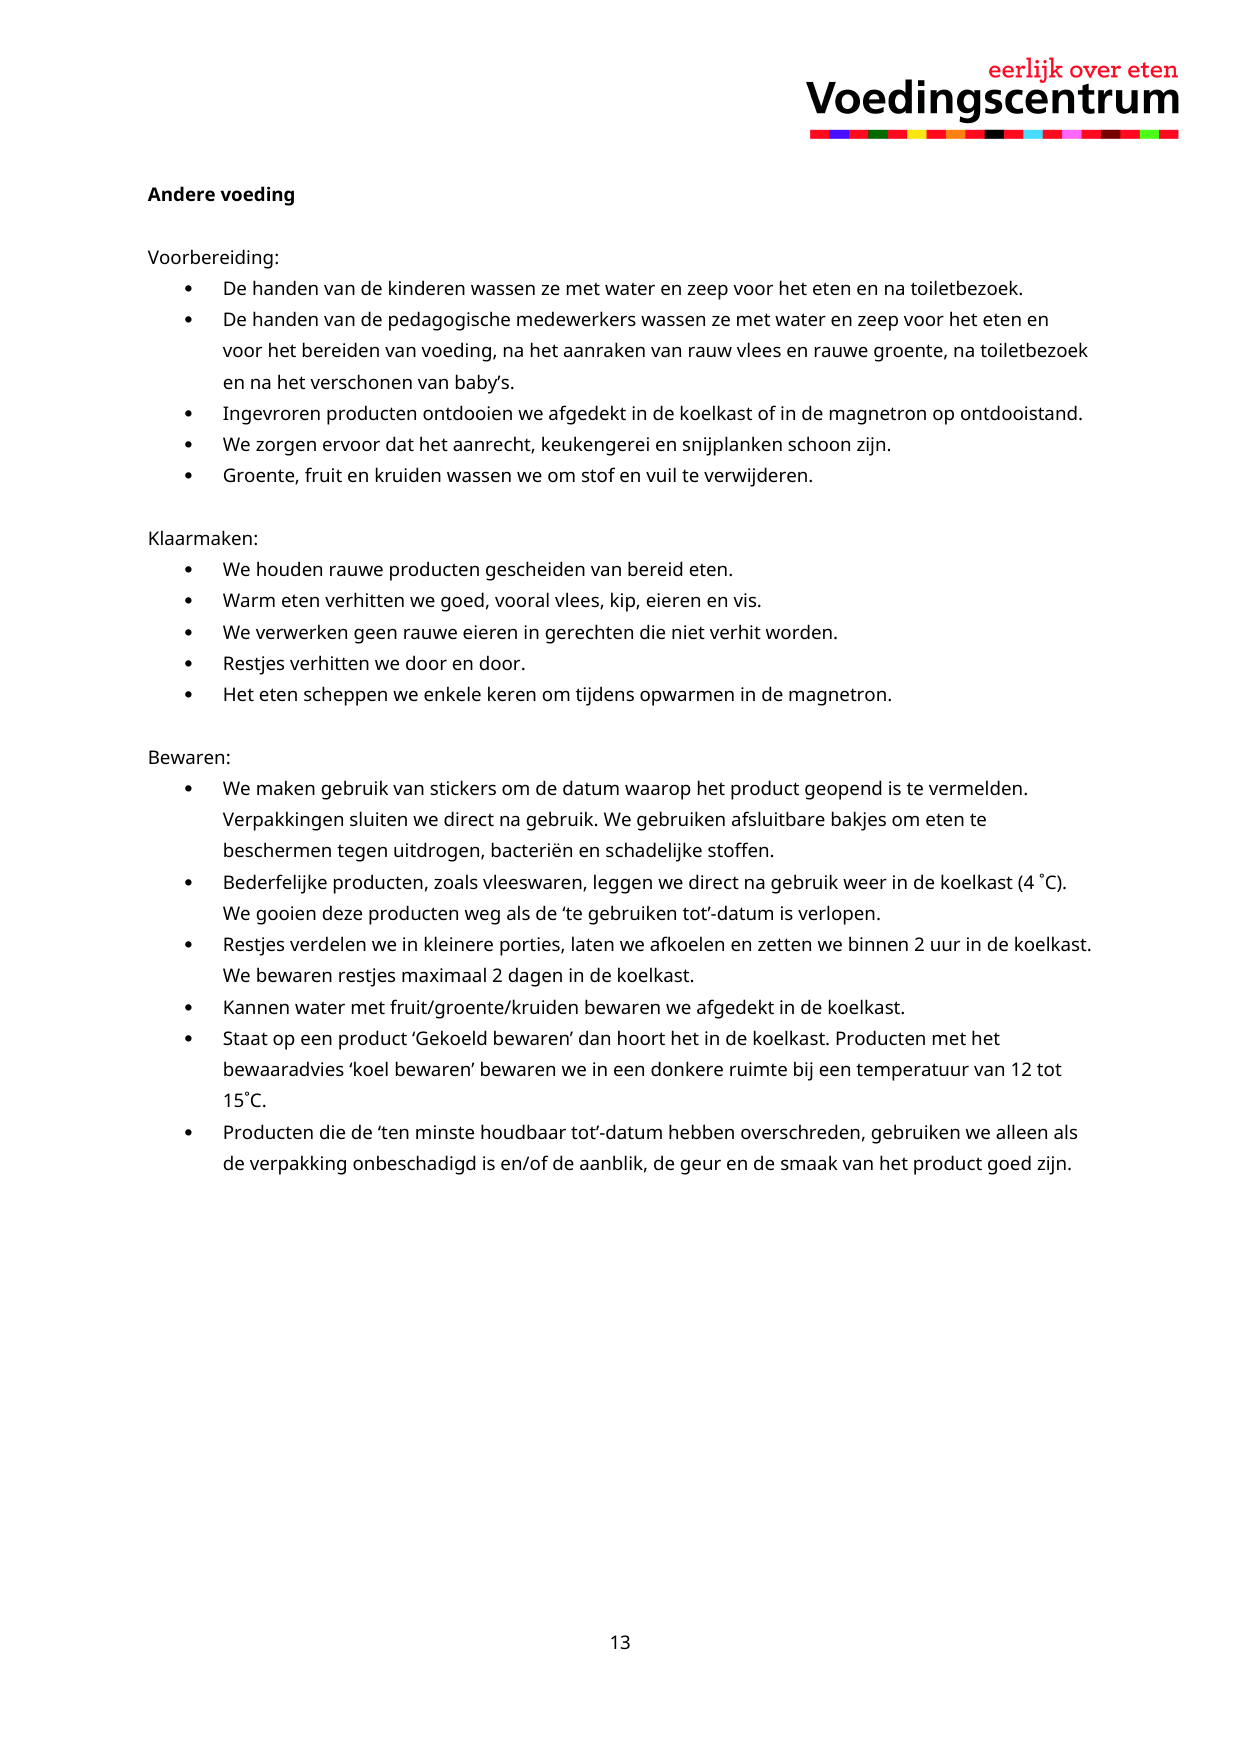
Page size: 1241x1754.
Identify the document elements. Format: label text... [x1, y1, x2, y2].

list Warm eten verhitten we goed, vooral vlees, kip, eieren en vis. [185, 582, 1093, 613]
list Bederfelijke producten, zoals vleeswaren, leggen we direct na gebruik weer in de koelkast (4 ˚C). We gooien deze producten weg als de ‘te gebruiken tot’-datum is verlopen. [185, 863, 1093, 926]
picture [784, 37, 1200, 163]
list Klaarmaken: [148, 519, 1093, 551]
list Het eten scheppen we enkele keren om tijdens opwarmen in de magnetron. [185, 676, 1093, 707]
list Kannen water met fruit/groente/kruiden bewaren we afgedekt in de koelkast. [185, 988, 1093, 1019]
list We maken gebruik van stickers om de datum waarop het product geopend is te vermelden. Verpakkingen sluiten we direct na gebruik. We gebruiken afsluitbare bakjes om eten te beschermen tegen uitdrogen, bacteriën en schadelijke stoffen. [185, 769, 1093, 863]
list We verwerken geen rauwe eieren in gerechten die niet verhit worden. [185, 613, 1093, 644]
list Groente, fruit en kruiden wassen we om stof en vuil te verwijderen. [185, 457, 1093, 488]
list Staat op een product ‘Gekoeld bewaren’ dan hoort het in de koelkast. Producten met het bewaaradvies ‘koel bewaren’ bewaren we in een donkere ruimte bij een temperatuur van 12 tot 15˚C. [185, 1019, 1093, 1113]
list De handen van de kinderen wassen ze met water en zeep voor het eten en na toiletbezoek. [185, 269, 1093, 301]
list We zorgen ervoor dat het aanrecht, keukengerei en snijplanken schoon zijn. [185, 426, 1093, 457]
text Voorbereiding: [148, 238, 1093, 269]
list We houden rauwe producten gescheiden van bereid eten. [185, 551, 1093, 582]
list De handen van de pedagogische medewerkers wassen ze met water en zeep voor het eten en voor het bereiden van voeding, na het aanraken van rauw vlees en rauwe groente, na toiletbezoek en na het verschonen van baby’s. [185, 301, 1093, 394]
list Restjes verhitten we door en door. [185, 644, 1093, 676]
list Restjes verdelen we in kleinere porties, laten we afkoelen en zetten we binnen 2 uur in de koelkast. We bewaren restjes maximaal 2 dagen in de koelkast. [185, 926, 1093, 988]
list Ingevroren producten ontdooien we afgedekt in de koelkast of in de magnetron op ontdooistand. [185, 394, 1093, 426]
text Andere voeding [148, 176, 1093, 207]
list Producten die de ‘ten minste houdbaar tot’-datum hebben overschreden, gebruiken we alleen als de verpakking onbeschadigd is en/of de aanblik, de geur en de smaak van het product goed zijn. [185, 1113, 1093, 1176]
text Bewaren: [148, 738, 1093, 769]
